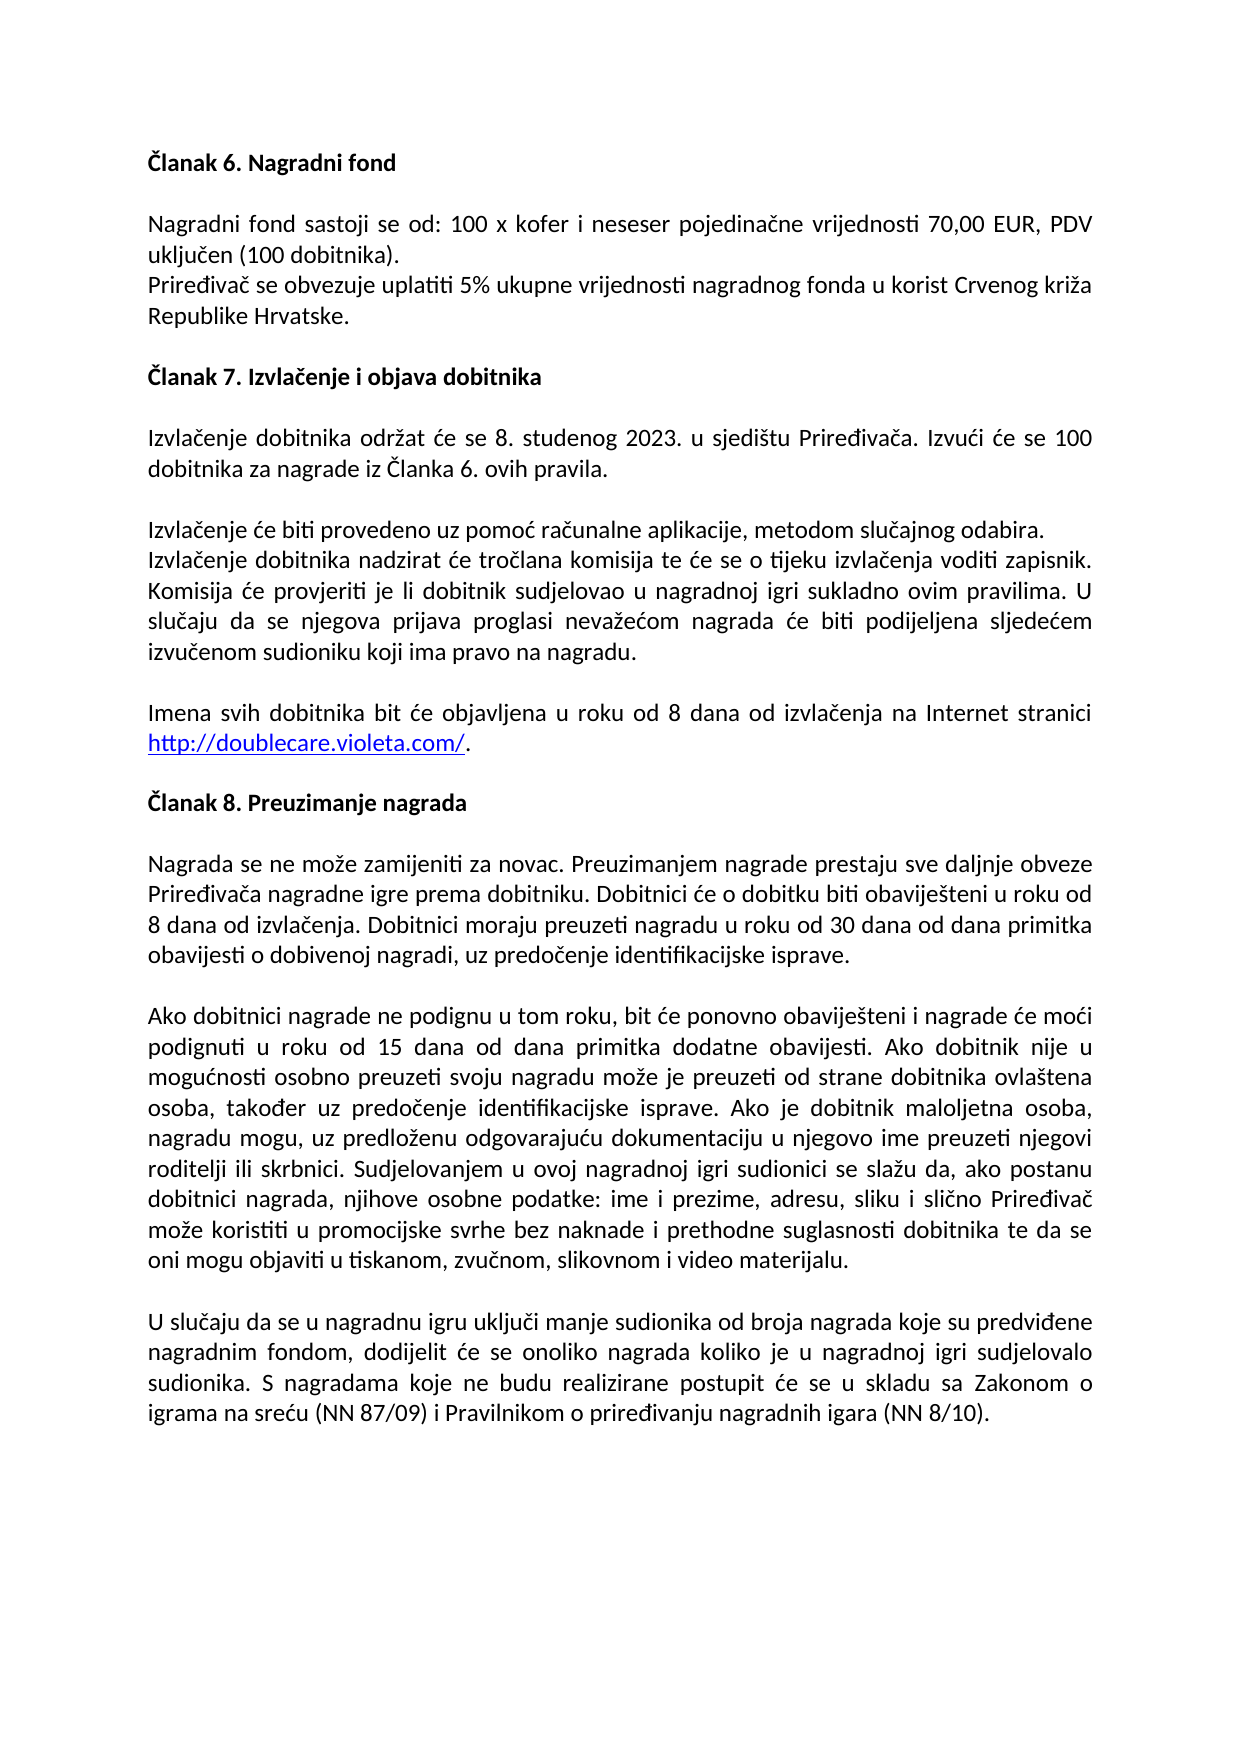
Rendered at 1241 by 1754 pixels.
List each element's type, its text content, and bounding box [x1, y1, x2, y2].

subtitle Članak 7. Izvlačenje i objava dobitnika [148, 361, 1093, 392]
text Priređivač se obvezuje uplatiti 5% ukupne vrijednosti nagradnog fonda u korist Crvenog križa Republike Hrvatske. [148, 270, 1093, 331]
text Nagrada se ne može zamijeniti za novac. Preuzimanjem nagrade prestaju sve daljnje obveze Priređivača nagradne igre prema dobitniku. Dobitnici će o dobitku biti obaviješteni u roku od 8 dana od izvlačenja. Dobitnici moraju preuzeti nagradu u roku od 30 dana od dana primitka obavijesti o dobivenoj nagradi, uz predočenje identifikacijske isprave. [148, 848, 1093, 970]
text Izvlačenje dobitnika nadzirat će tročlana komisija te će se o tijeku izvlačenja voditi zapisnik. Komisija će provjeriti je li dobitnik sudjelovao u nagradnoj igri sukladno ovim pravilima. U slučaju da se njegova prijava proglasi nevažećom nagrada će biti podijeljena sljedećem izvučenom sudioniku koji ima pravo na nagradu. [148, 544, 1093, 666]
text Ako dobitnici nagrade ne podignu u tom roku, bit će ponovno obaviješteni i nagrade će moći podignuti u roku od 15 dana od dana primitka dodatne obavijesti. Ako dobitnik nije u mogućnosti osobno preuzeti svoju nagradu može je preuzeti od strane dobitnika ovlaštena osoba, također uz predočenje identifikacijske isprave. Ako je dobitnik maloljetna osoba, nagradu mogu, uz predloženu odgovarajuću dokumentaciju u njegovo ime preuzeti njegovi roditelji ili skrbnici. Sudjelovanjem u ovoj nagradnoj igri sudionici se slažu da, ako postanu dobitnici nagrada, njihove osobne podatke: ime i prezime, adresu, sliku i slično Priređivač može koristiti u promocijske svrhe bez naknade i prethodne suglasnosti dobitnika te da se oni mogu objaviti u tiskanom, zvučnom, slikovnom i video materijalu. [148, 1000, 1093, 1275]
subtitle Članak 6. Nagradni fond [148, 148, 1093, 178]
text Izvlačenje će biti provedeno uz pomoć računalne aplikacije, metodom slučajnog odabira. [148, 514, 1093, 544]
text Izvlačenje dobitnika održat će se 8. studenog 2023. u sjedištu Priređivača. Izvući će se 100 dobitnika za nagrade iz Članka 6. ovih pravila. [148, 422, 1093, 483]
text U slučaju da se u nagradnu igru uključi manje sudionika od broja nagrada koje su predviđene nagradnim fondom, dodijelit će se onoliko nagrada koliko je u nagradnoj igri sudjelovalo sudionika. S nagradama koje ne budu realizirane postupit će se u skladu sa Zakonom o igrama na sreću (NN 87/09) i Pravilnikom o priređivanju nagradnih igara (NN 8/10). [148, 1306, 1093, 1428]
text Imena svih dobitnika bit će objavljena u roku od 8 dana od izvlačenja na Internet stranici http://doublecare.violeta.com/. [148, 697, 1093, 758]
text Nagradni fond sastoji se od: 100 x kofer i neseser pojedinačne vrijednosti 70,00 EUR, PDV uključen (100 dobitnika). [148, 209, 1093, 270]
subtitle Članak 8. Preuzimanje nagrada [148, 787, 1093, 817]
